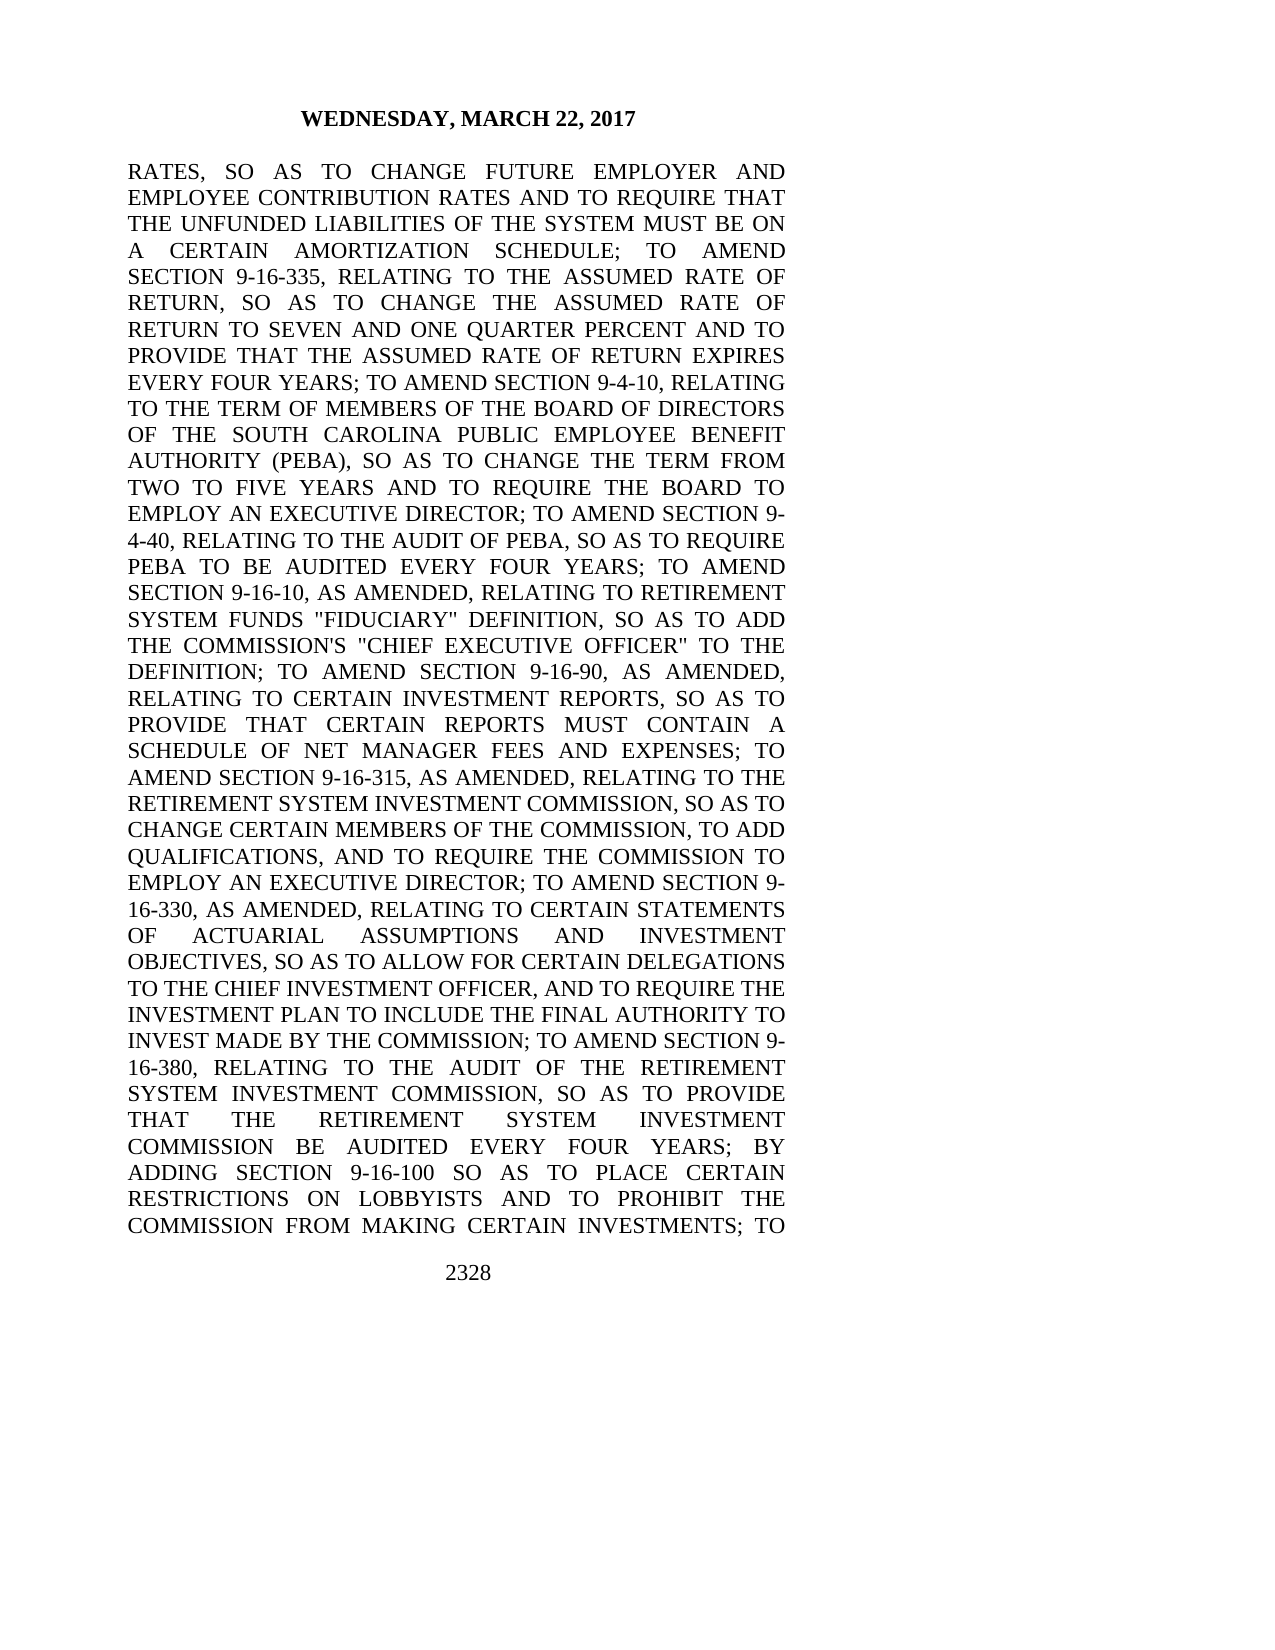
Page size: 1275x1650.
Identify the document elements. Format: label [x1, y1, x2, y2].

text [127, 158, 786, 1238]
